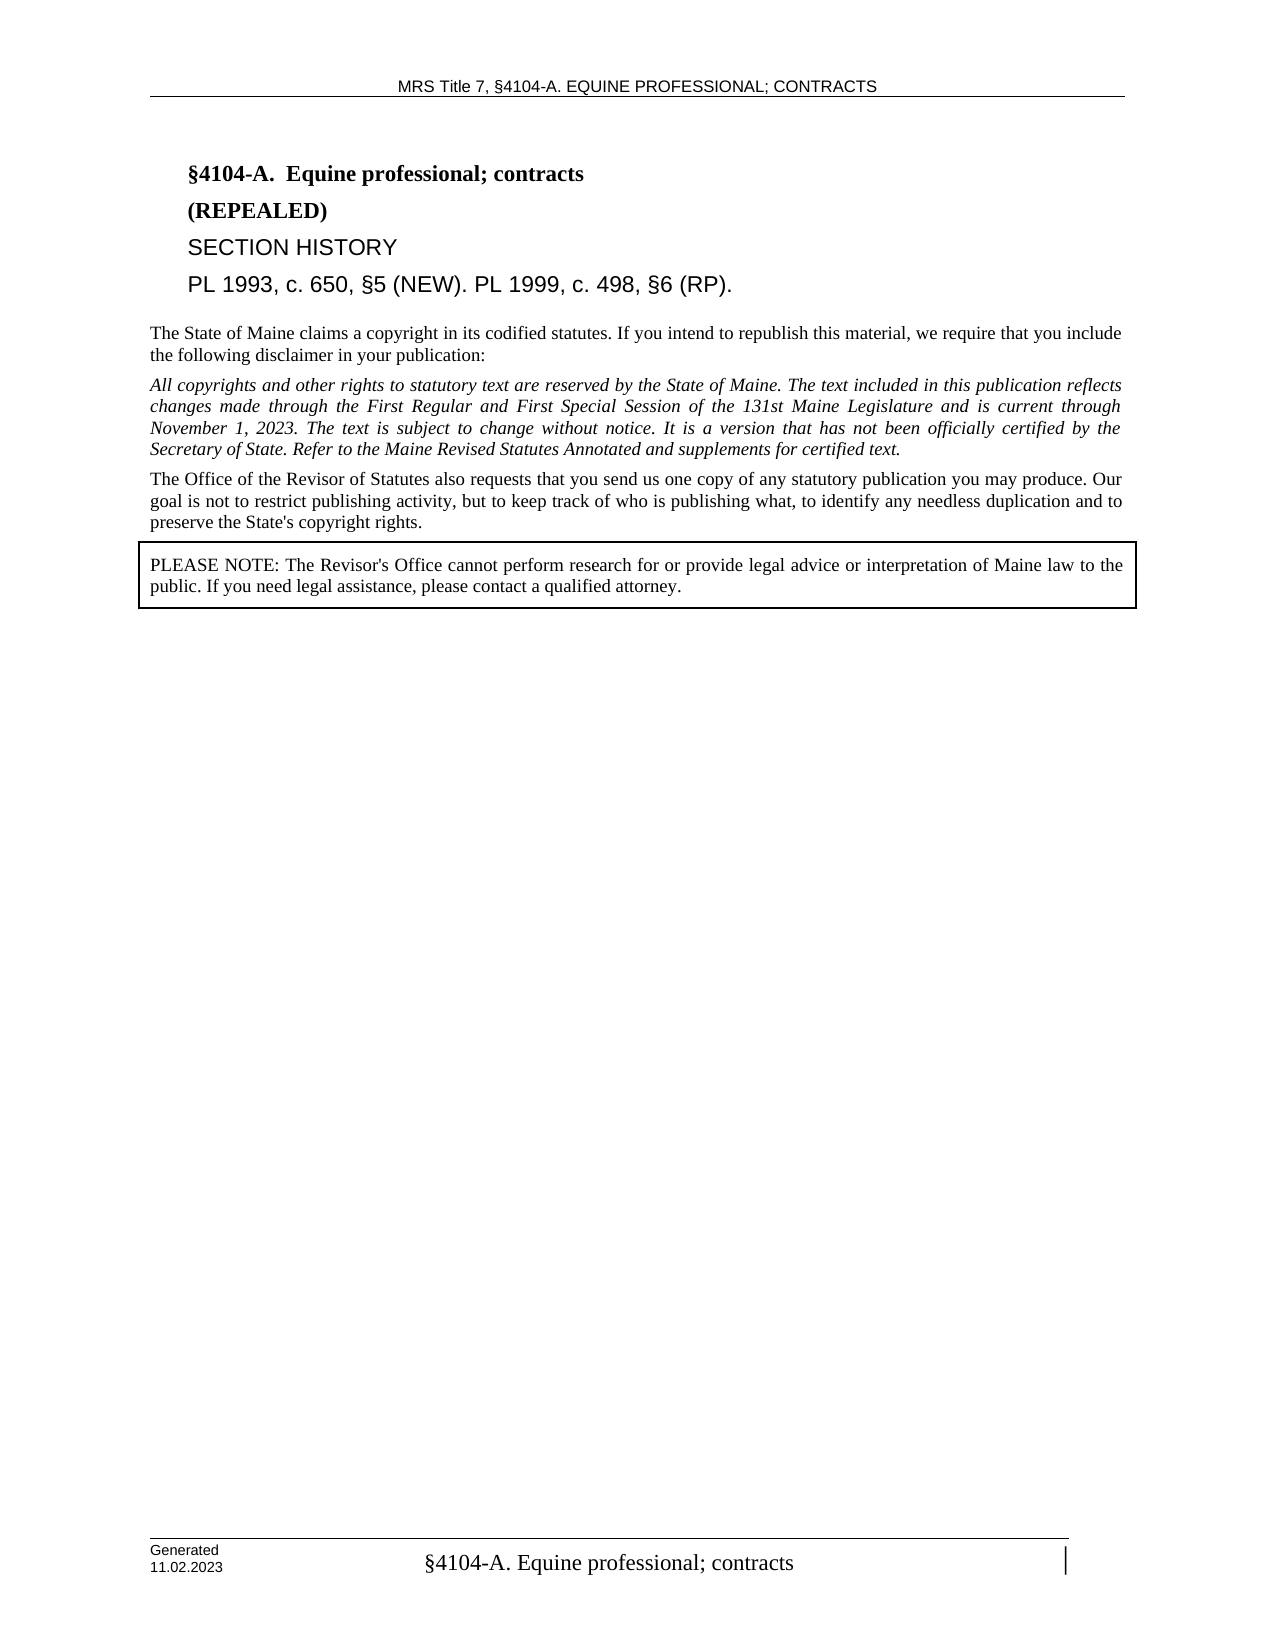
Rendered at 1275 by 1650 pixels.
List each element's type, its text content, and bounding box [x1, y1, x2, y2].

text All copyrights and other rights to statutory text are reserved by the State of Maine. The text included in this publication reflects changes made through the First Regular and First Special Session of the 131st Maine Legislature and is current through November 1, 2023 . The text is subject to change without notice. It is a version that has not been officially certified by the Secretary of State. Refer to the Maine Revised Statutes Annotated and supplements for certified text. [150, 373, 1125, 460]
text (REPEALED) [187, 197, 1125, 223]
text PL 1993, c. 650, §5 (NEW). PL 1999, c. 498, §6 (RP). [187, 271, 1125, 297]
text The Office of the Revisor of Statutes also requests that you send us one copy of any statutory publication you may produce. Our goal is not to restrict publishing activity, but to keep track of who is publishing what, to identify any needless duplication and to preserve the State's copyright rights. [150, 468, 1125, 533]
text The State of Maine claims a copyright in its codified statutes. If you intend to republish this material, we require that you include the following disclaimer in your publication: [150, 322, 1125, 365]
text §4104-A. Equine professional; contracts [187, 160, 1125, 187]
text SECTION HISTORY [187, 234, 1125, 260]
text PLEASE NOTE: The Revisor's Office cannot perform research for or provide legal advice or interpretation of Maine law to the public. If you need legal assistance, please contact a qualified attorney. [140, 543, 1135, 607]
